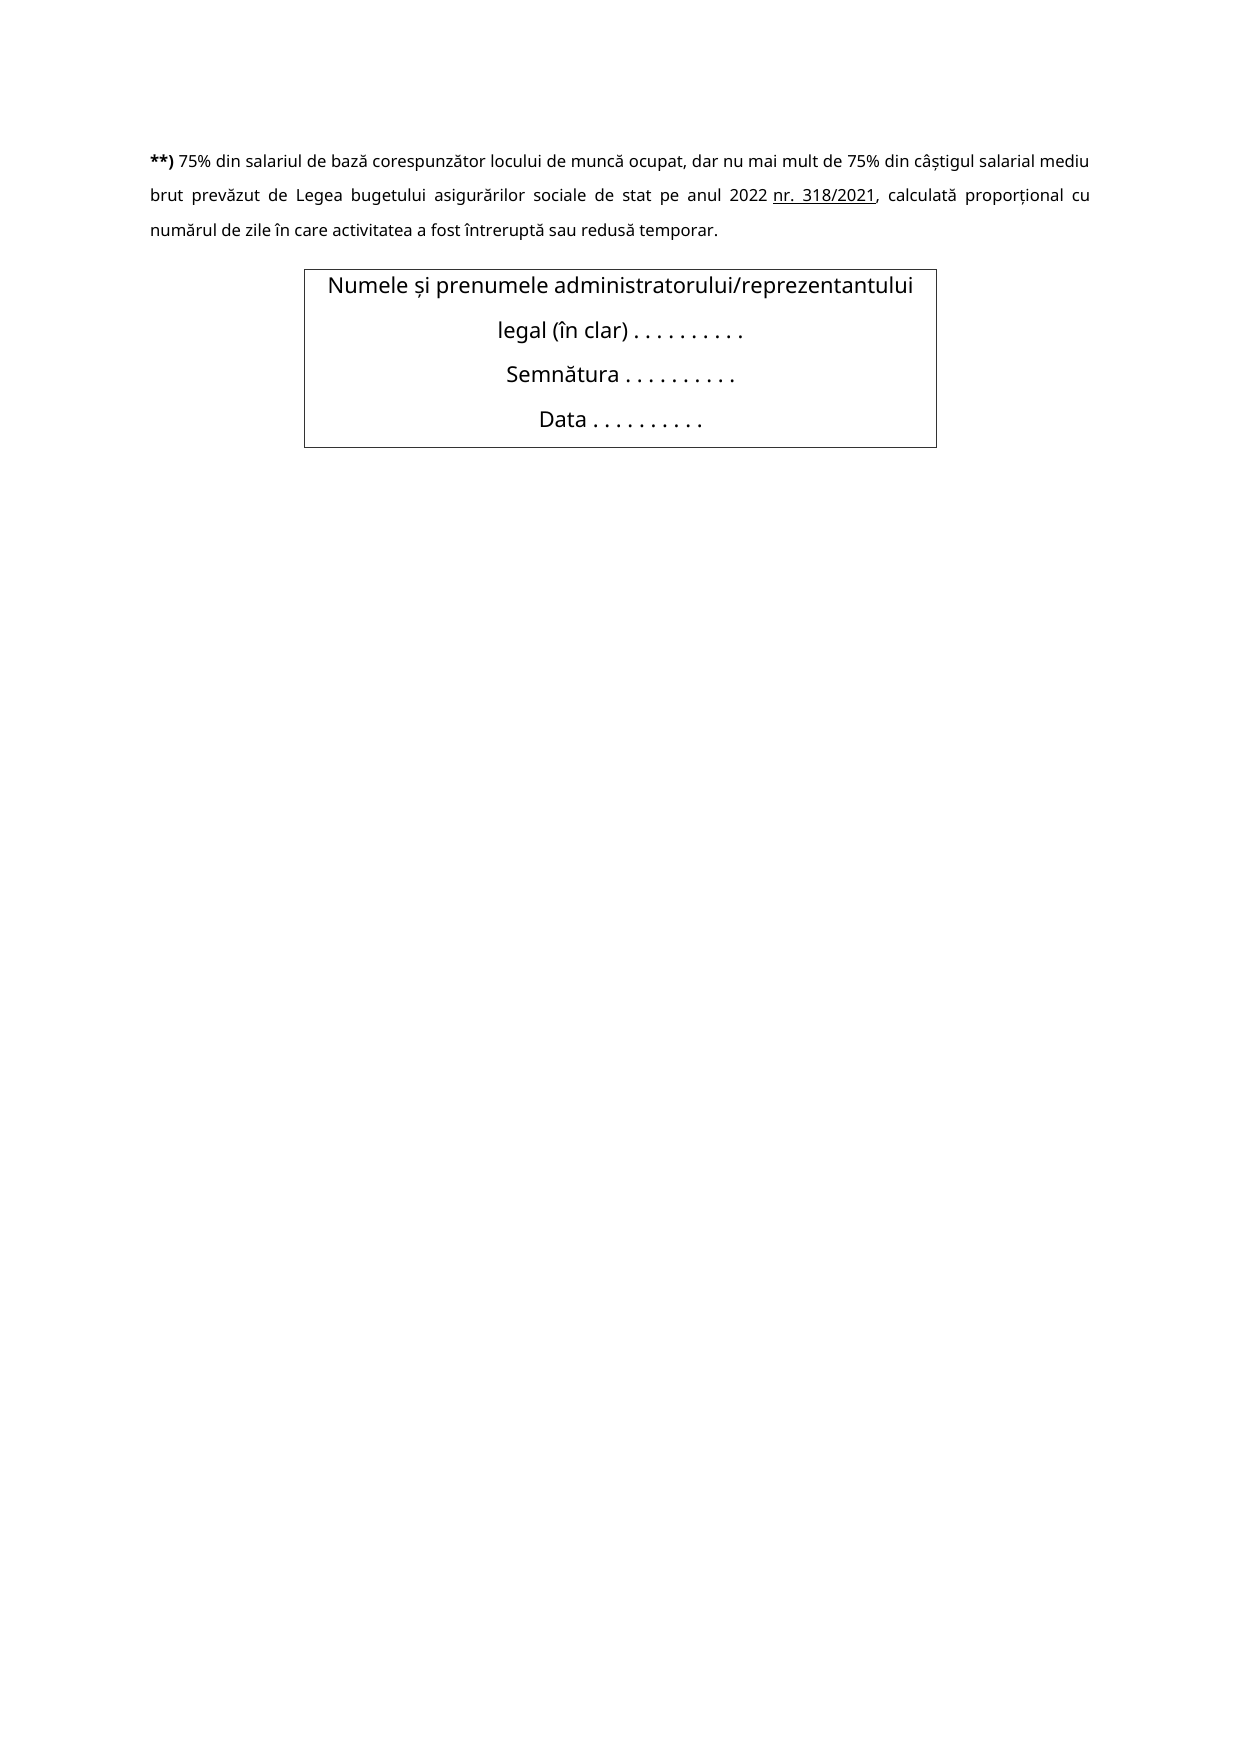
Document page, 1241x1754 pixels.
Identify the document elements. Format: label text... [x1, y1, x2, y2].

text **) 75% din salariul de bază corespunzător locului de muncă ocupat, dar nu mai mult de 75% din câştigul salarial mediu brut prevăzut de Legea bugetului asigurărilor sociale de stat pe anul 2022 nr. 318/2021, calculată proporţional cu numărul de zile în care activitatea a fost întreruptă sau redusă temporar. [150, 150, 1090, 241]
table_cell Numele şi prenumele administratorului/reprezentantului legal (în clar) . . . . . . . . . . Semnătura . . . . . . . . . . Data . . . . . . . . . . [305, 270, 936, 447]
